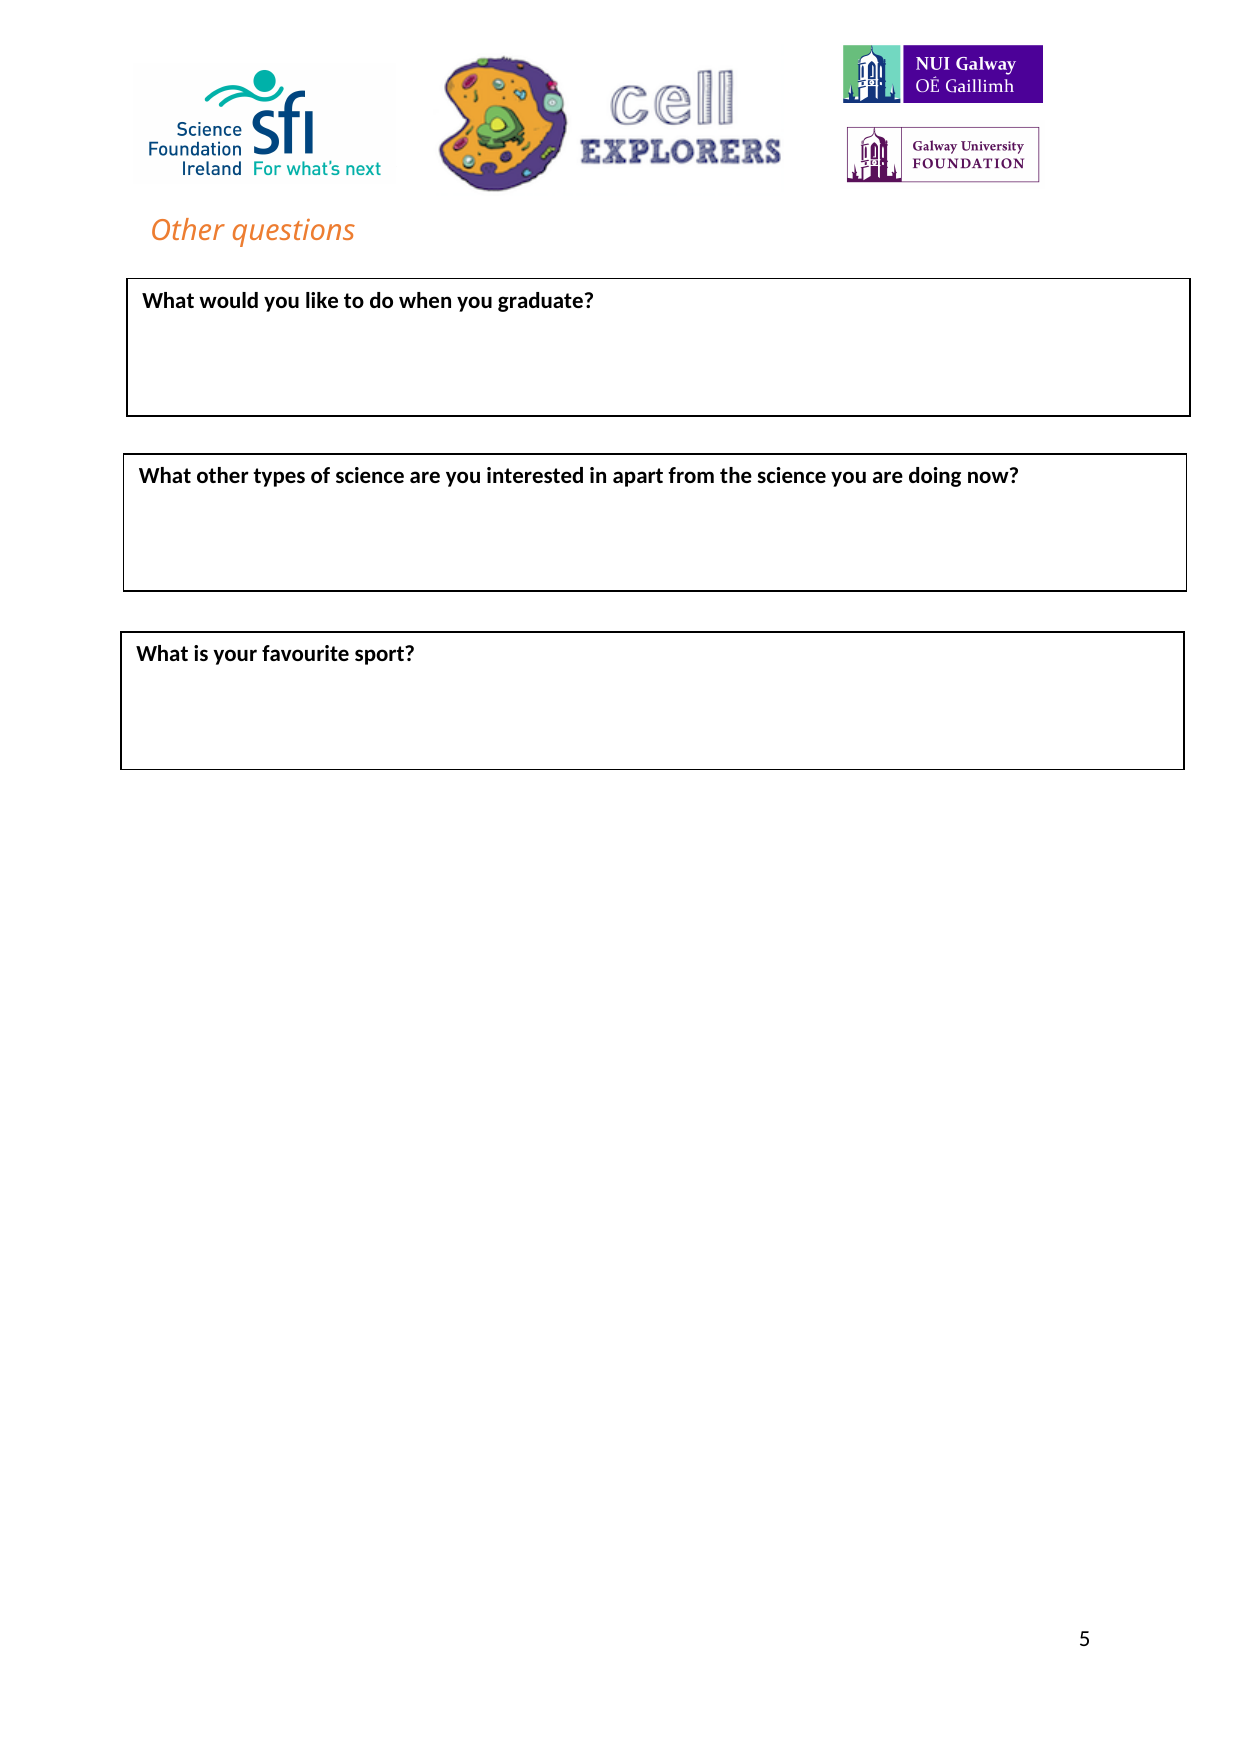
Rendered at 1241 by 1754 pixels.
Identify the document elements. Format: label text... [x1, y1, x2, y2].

picture [431, 42, 787, 199]
picture [840, 120, 1046, 189]
text Other questions [150, 209, 1090, 249]
picture [840, 42, 1046, 106]
picture [132, 63, 397, 184]
